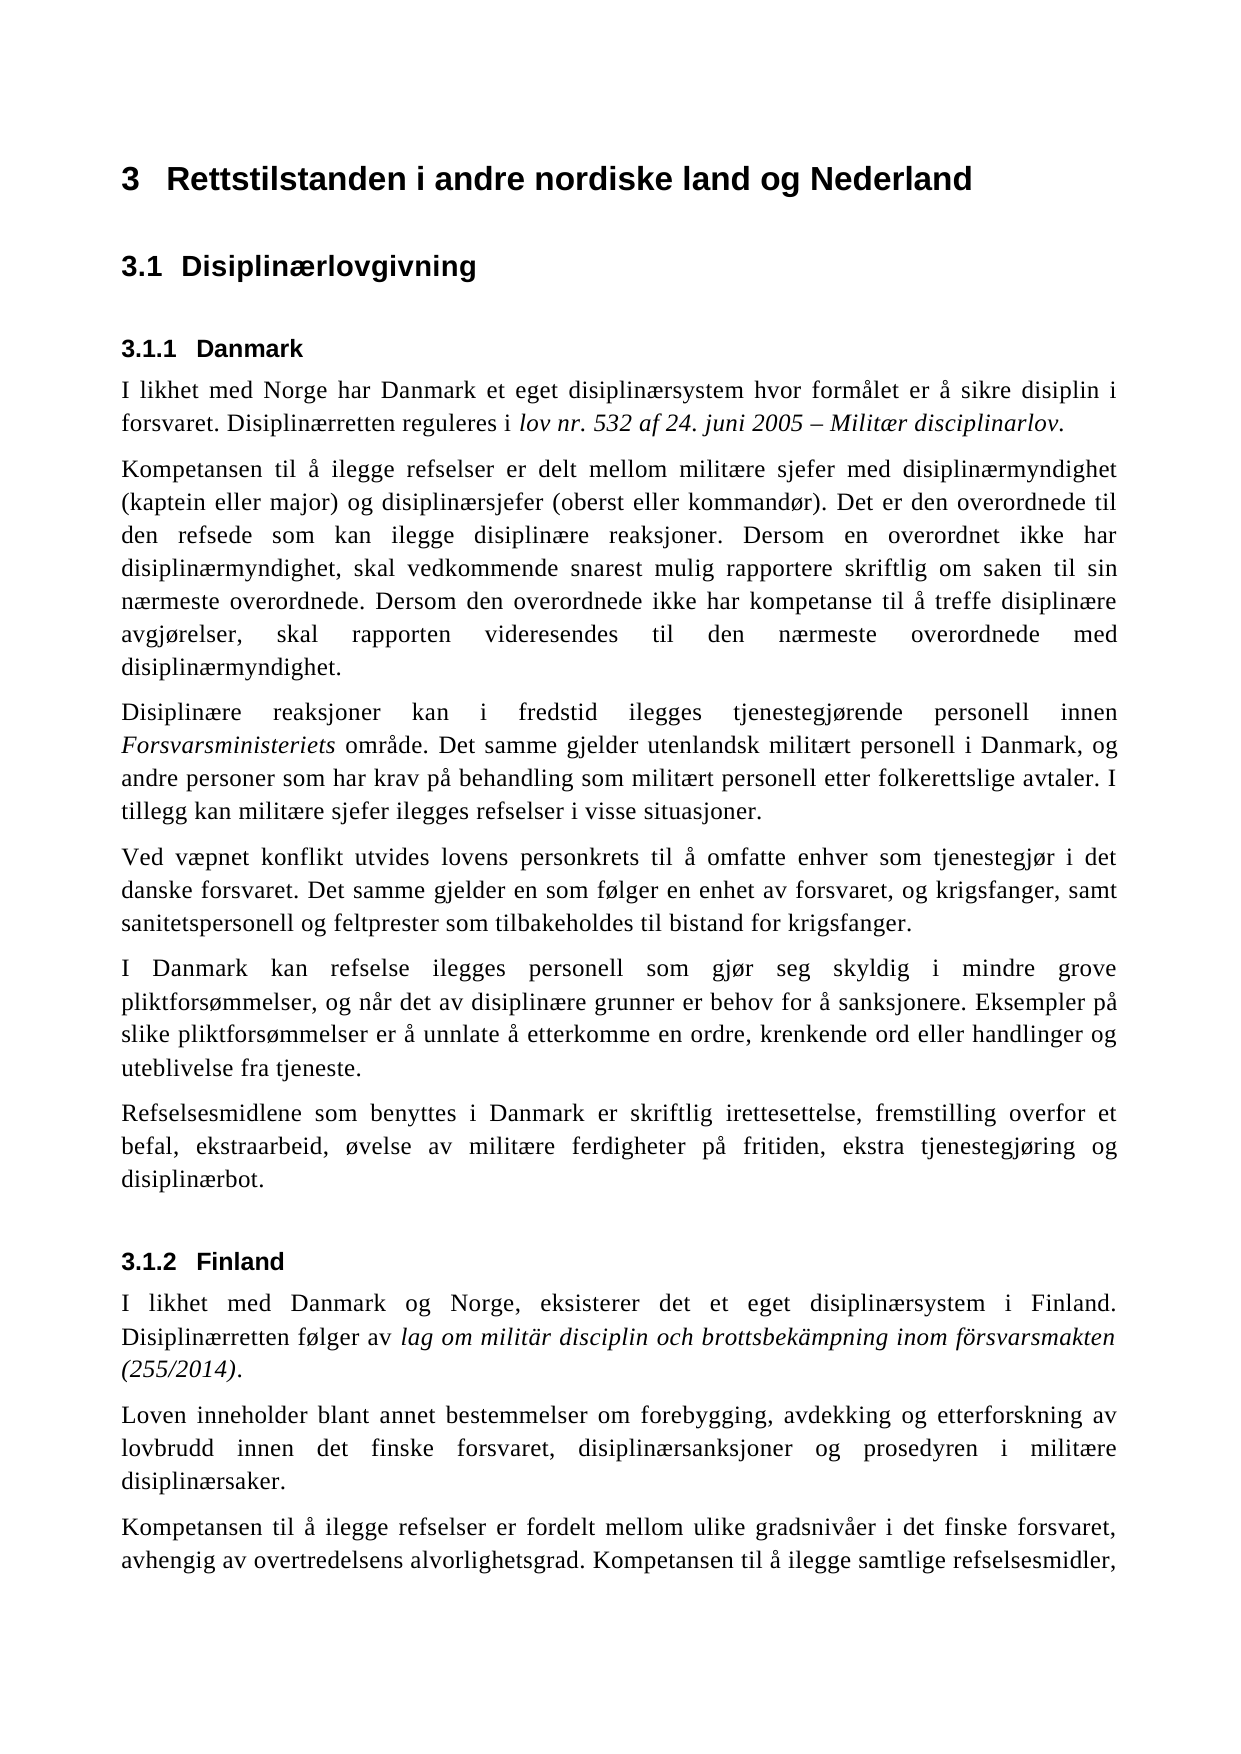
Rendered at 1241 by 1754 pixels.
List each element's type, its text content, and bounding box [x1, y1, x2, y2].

text I likhet med Danmark og Norge, eksisterer det et eget disiplinærsystem i Finland. Disiplinærretten følger av lag om militär disciplin och brottsbekämpning inom försvarsmakten (255/2014). [121, 1288, 1119, 1383]
text I likhet med Norge har Danmark et eget disiplinærsystem hvor formålet er å sikre disiplin i forsvaret. Disiplinærretten reguleres i lov nr. 532 af 24. juni 2005 – Militær disciplinarlov. [121, 375, 1119, 437]
text I Danmark kan refselse ilegges personell som gjør seg skyldig i mindre grove pliktforsømmelser, og når det av disiplinære grunner er behov for å sanksjonere. Eksempler på slike pliktforsømmelser er å unnlate å etterkomme en ordre, krenkende ord eller handlinger og uteblivelse fra tjeneste. [121, 953, 1119, 1081]
subtitle Disiplinærlovgivning [121, 249, 1119, 283]
text Disiplinære reaksjoner kan i fredstid ilegges tjenestegjørende personell innen Forsvarsministeriets område. Det samme gjelder utenlandsk militært personell i Danmark, og andre personer som har krav på behandling som militært personell etter folkerettslige avtaler. I tillegg kan militære sjefer ilegges refselser i visse situasjoner. [121, 697, 1119, 825]
text Refselsesmidlene som benyttes i Danmark er skriftlig irettesettelse, fremstilling overfor et befal, ekstraarbeid, øvelse av militære ferdigheter på fritiden, ekstra tjenestegjøring og disiplinærbot. [121, 1098, 1119, 1193]
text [121, 1512, 1119, 1573]
text Ved væpnet konflikt utvides lovens personkrets til å omfatte enhver som tjenestegjør i det danske forsvaret. Det samme gjelder en som følger en enhet av forsvaret, og krigsfanger, samt sanitetspersonell og feltprester som tilbakeholdes til bistand for krigsfanger. [121, 842, 1119, 937]
text Loven inneholder blant annet bestemmelser om forebygging, avdekking og etterforskning av lovbrudd innen det finske forsvaret, disiplinærsanksjoner og prosedyren i militære disiplinærsaker. [121, 1400, 1119, 1495]
subtitle Rettstilstanden i andre nordiske land og Nederland [121, 159, 1119, 198]
text Kompetansen til å ilegge refselser er delt mellom militære sjefer med disiplinærmyndighet (kaptein eller major) og disiplinærsjefer (oberst eller kommandør). Det er den overordnede til den refsede som kan ilegge disiplinære reaksjoner. Dersom en overordnet ikke har disiplinærmyndighet, skal vedkommende snarest mulig rapportere skriftlig om saken til sin nærmeste overordnede. Dersom den overordnede ikke har kompetanse til å treffe disiplinære avgjørelser, skal rapporten videresendes til den nærmeste overordnede med disiplinærmyndighet. [121, 454, 1119, 681]
subtitle Danmark [121, 334, 1119, 363]
subtitle Finland [121, 1247, 1119, 1276]
